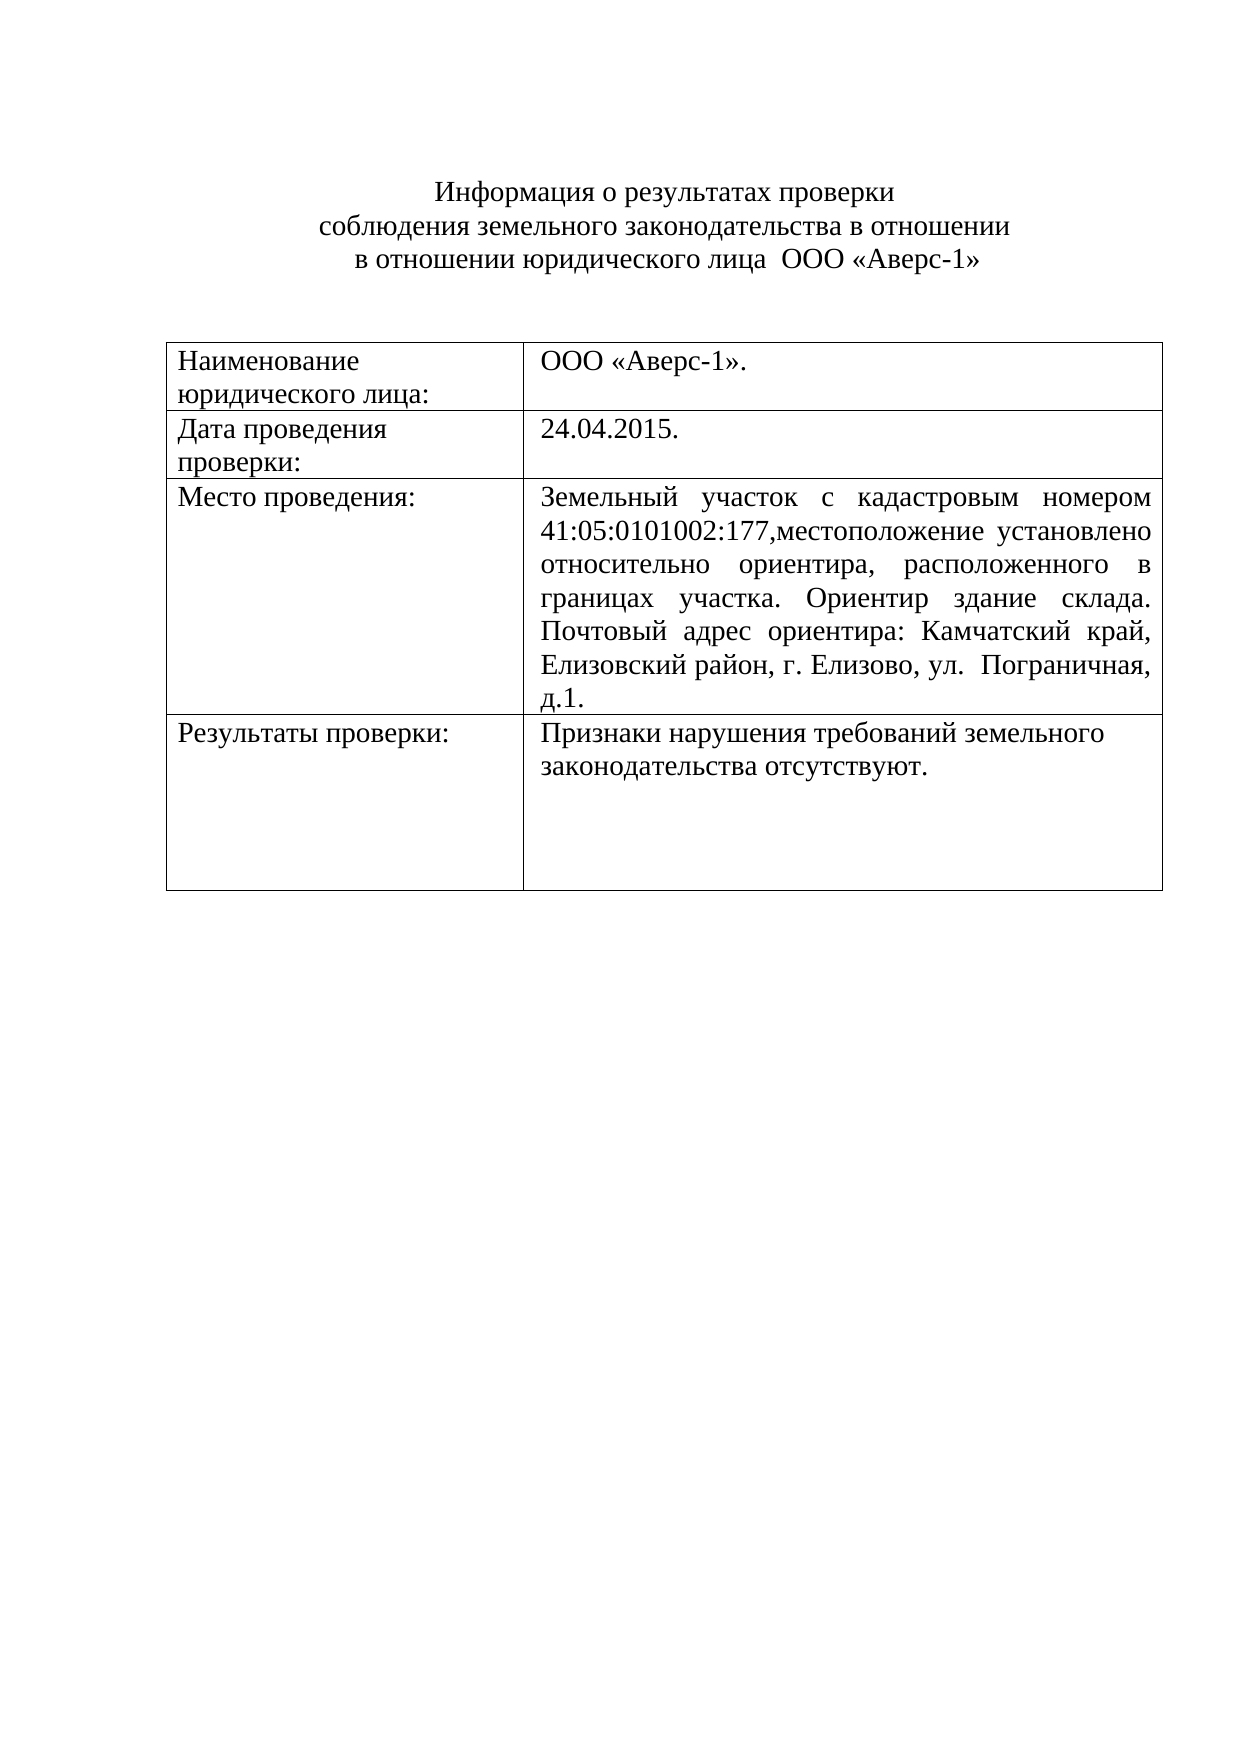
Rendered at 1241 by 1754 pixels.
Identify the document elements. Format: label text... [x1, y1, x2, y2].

table_cell Дата проведения проверки: [167, 411, 523, 478]
text в отношении юридического лица ООО «Аверс-1» [183, 241, 1152, 275]
table_cell Признаки нарушения требований земельного законодательства отсутствуют. [524, 715, 1162, 890]
table_cell Место проведения: [167, 479, 523, 714]
table_cell Результаты проверки: [167, 715, 523, 890]
table_cell 24.04.2015. [524, 411, 1162, 478]
table_cell Земельный участок с кадастровым номером 41:05:0101002:177,местоположение установлено относительно ориентира, расположенного в границах участка. Ориентир здание склада. Почтовый адрес ориентира: Камчатский край, Елизовский район, г. Елизово, ул. Пограничная, д.1. [524, 479, 1162, 714]
table_header ООО «Аверс-1». [524, 343, 1162, 410]
table_header Наименование юридического лица: [167, 343, 523, 410]
text Информация о результатах проверки [177, 174, 1152, 208]
text соблюдения земельного законодательства в отношении [177, 208, 1152, 241]
